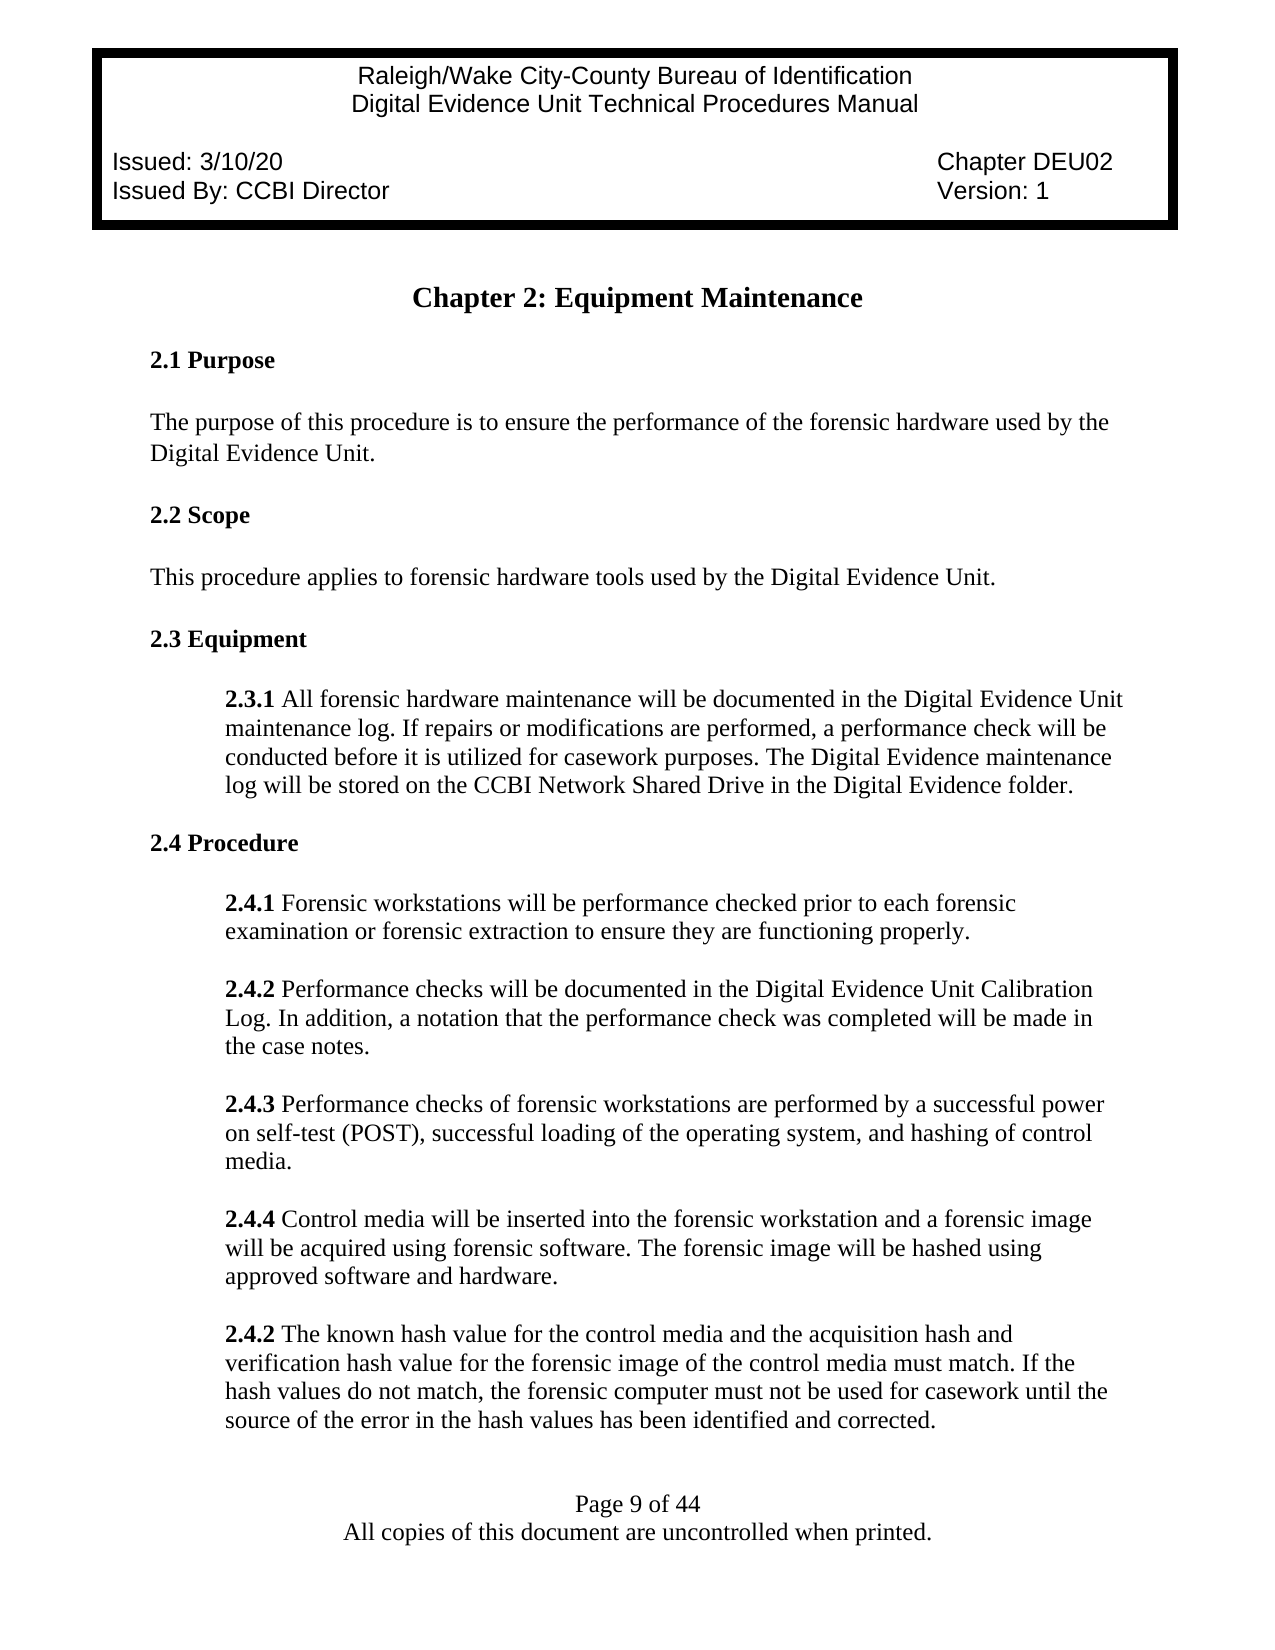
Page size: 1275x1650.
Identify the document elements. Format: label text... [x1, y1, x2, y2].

text 2.4.2 The known hash value for the control media and the acquisition hash and verification hash value for the forensic image of the control media must match. If the hash values do not match, the forensic computer must not be used for casework until the source of the error in the hash values has been identified and corrected. [225, 1319, 1125, 1434]
subtitle 2.3 Equipment [150, 624, 1125, 653]
subtitle Chapter 2: Equipment Maintenance [150, 280, 1125, 313]
subtitle 2.4 Procedure [150, 828, 1125, 857]
text This procedure applies to forensic hardware tools used by the Digital Evidence Unit. [150, 562, 1125, 591]
text The purpose of this procedure is to ensure the performance of the forensic hardware used by the Digital Evidence Unit. [150, 407, 1125, 467]
text 2.4.3 Performance checks of forensic workstations are performed by a successful power on self-test (POST), successful loading of the operating system, and hashing of control media. [225, 1089, 1125, 1175]
text 2.4.1 Forensic workstations will be performance checked prior to each forensic examination or forensic extraction to ensure they are functioning properly. [225, 888, 1125, 945]
text 2.4.4 Control media will be inserted into the forensic workstation and a forensic image will be acquired using forensic software. The forensic image will be hashed using approved software and hardware. [225, 1204, 1125, 1290]
subtitle 2.2 Scope [150, 500, 1125, 529]
text 2.4.2 Performance checks will be documented in the Digital Evidence Unit Calibration Log. In addition, a notation that the performance check was completed will be made in the case notes. [225, 974, 1125, 1060]
subtitle 2.1 Purpose [150, 345, 1125, 374]
text 2.3.1 All forensic hardware maintenance will be documented in the Digital Evidence Unit maintenance log. If repairs or modifications are performed, a performance check will be conducted before it is utilized for casework purposes. The Digital Evidence maintenance log will be stored on the CCBI Network Shared Drive in the Digital Evidence folder. [225, 684, 1125, 799]
